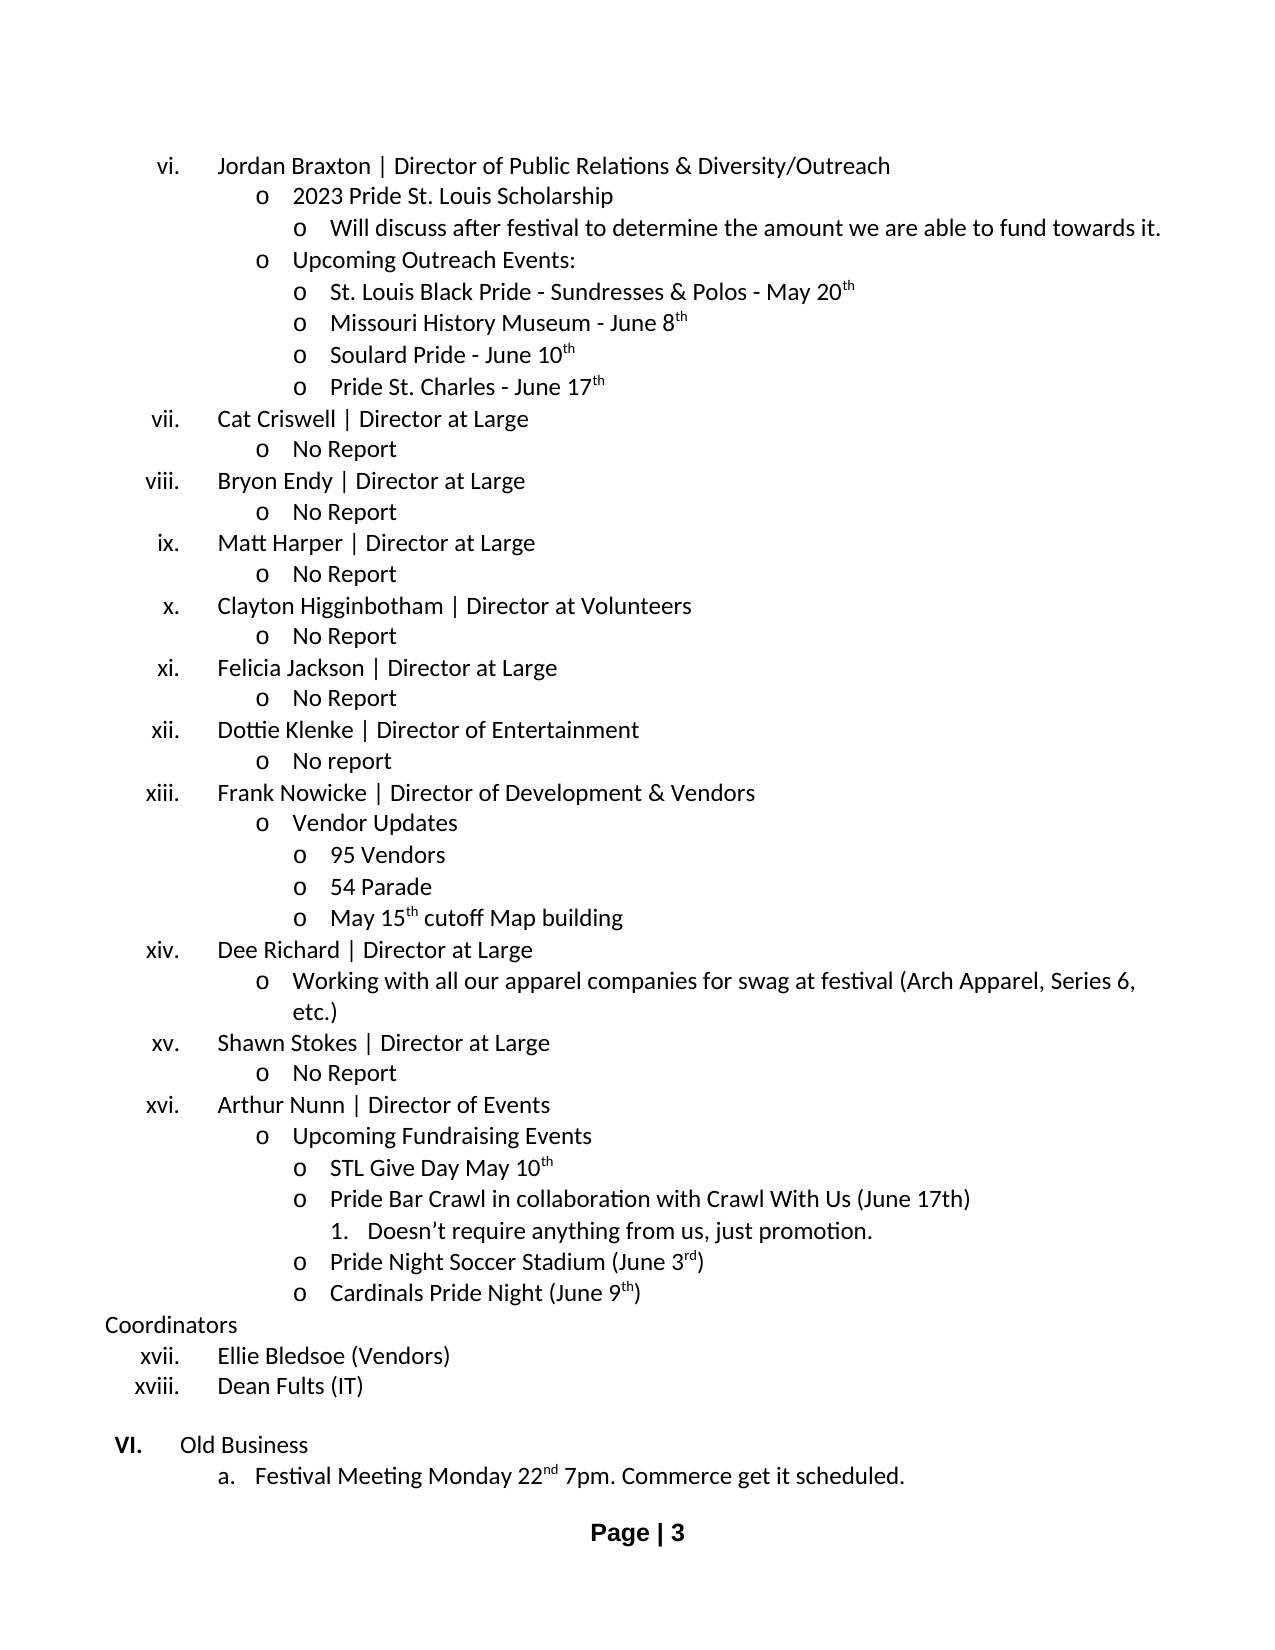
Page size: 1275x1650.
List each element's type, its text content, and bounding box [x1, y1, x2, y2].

list Clayton Higginbotham | Director at Volunteers [180, 590, 1170, 620]
list Cat Criswell | Director at Large [180, 403, 1170, 433]
list Ellie Bledsoe (Vendors) [180, 1340, 1170, 1370]
list Dean Fults (IT) [180, 1370, 1170, 1401]
list Cardinals Pride Night (June 9th) [292, 1277, 1170, 1309]
text Coordinators [105, 1309, 1170, 1340]
list Jordan Braxton | Director of Public Relations & Diversity/Outreach [180, 150, 1170, 181]
list STL Give Day May 10th [292, 1152, 1170, 1183]
list Matt Harper | Director at Large [180, 527, 1170, 558]
list No Report [255, 496, 1170, 527]
list Arthur Nunn | Director of Events [180, 1089, 1170, 1120]
list St. Louis Black Pride - Sundresses & Polos - May 20th [292, 276, 1170, 308]
list Dottie Klenke | Director of Entertainment [180, 714, 1170, 745]
list Vendor Updates [255, 807, 1170, 839]
list Bryon Endy | Director at Large [180, 465, 1170, 496]
list Pride St. Charles - June 17th [292, 371, 1170, 403]
list 54 Parade [292, 871, 1170, 902]
list Pride Bar Crawl in collaboration with Crawl With Us (June 17th) [292, 1183, 1170, 1215]
list Doesn’t require anything from us, just promotion. [330, 1215, 1170, 1246]
list Dee Richard | Director at Large [180, 934, 1170, 965]
list Missouri History Museum - June 8th [292, 308, 1170, 339]
list Festival Meeting Monday 22nd 7pm. Commerce get it scheduled. [217, 1460, 1170, 1491]
list Will discuss after festival to determine the amount we are able to fund towards it. [292, 212, 1170, 244]
list Old Business [142, 1429, 1170, 1460]
list No report [255, 745, 1170, 777]
list May 15th cutoff Map building [292, 902, 1170, 934]
list 2023 Pride St. Louis Scholarship [255, 181, 1170, 212]
list No Report [255, 558, 1170, 590]
list Upcoming Fundraising Events [255, 1120, 1170, 1152]
list Pride Night Soccer Stadium (June 3rd) [292, 1246, 1170, 1277]
list No Report [255, 1058, 1170, 1089]
list 95 Vendors [292, 839, 1170, 871]
list Frank Nowicke | Director of Development & Vendors [180, 777, 1170, 807]
list Working with all our apparel companies for swag at festival (Arch Apparel, Series 6, etc.) [255, 965, 1170, 1027]
list Upcoming Outreach Events: [255, 244, 1170, 276]
list Shawn Stokes | Director at Large [180, 1027, 1170, 1058]
list Soulard Pride - June 10th [292, 339, 1170, 371]
list No Report [255, 620, 1170, 652]
list No Report [255, 433, 1170, 465]
list Felicia Jackson | Director at Large [180, 652, 1170, 683]
list No Report [255, 683, 1170, 714]
